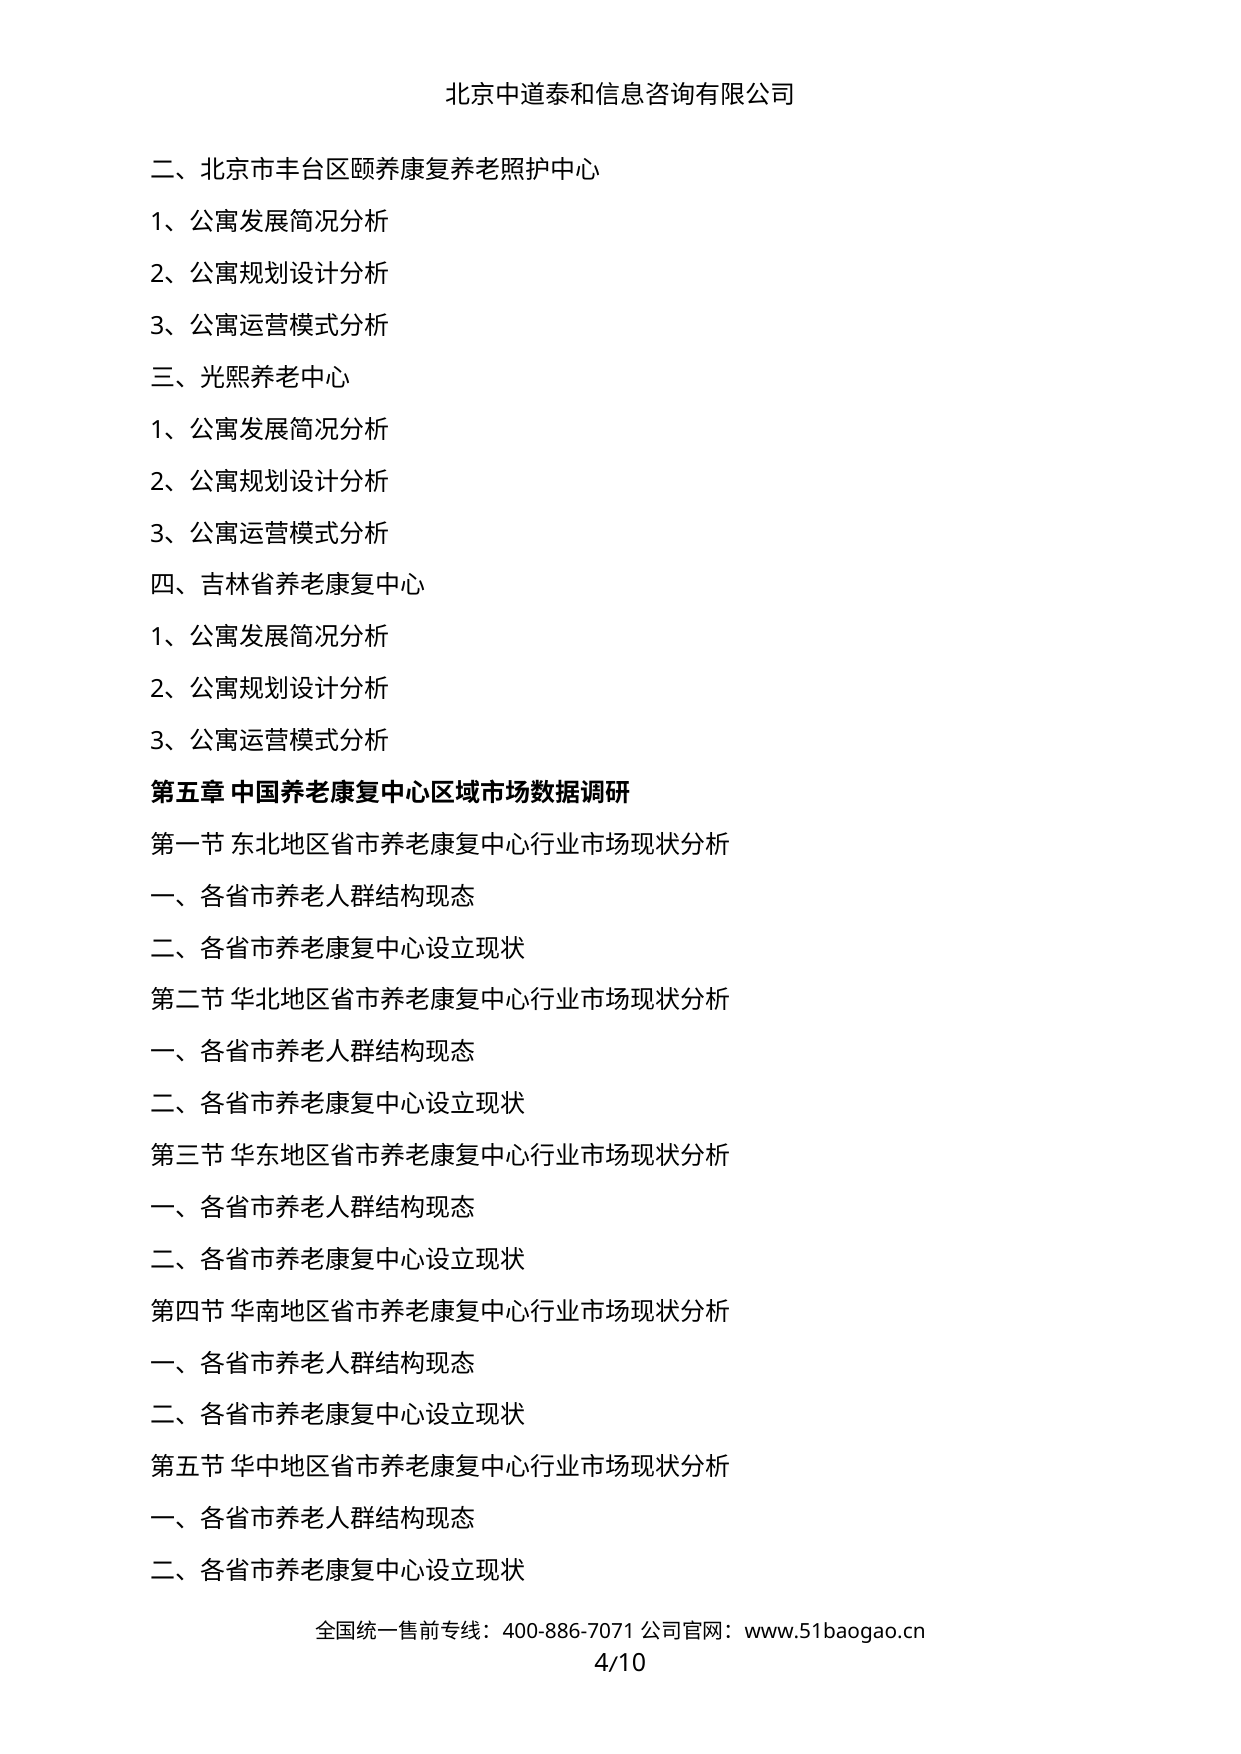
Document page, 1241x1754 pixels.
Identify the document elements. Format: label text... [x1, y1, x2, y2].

text 一、各省市养老人群结构现态 [150, 1343, 1090, 1379]
text 1、公寓发展简况分析 [150, 617, 1090, 653]
text 2、公寓规划设计分析 [150, 254, 1090, 290]
text 3、公寓运营模式分析 [150, 513, 1090, 549]
text 第二节 华北地区省市养老康复中心行业市场现状分析 [150, 980, 1090, 1016]
text 一、各省市养老人群结构现态 [150, 1187, 1090, 1224]
text 第三节 华东地区省市养老康复中心行业市场现状分析 [150, 1136, 1090, 1172]
text 2、公寓规划设计分析 [150, 461, 1090, 497]
text 1、公寓发展简况分析 [150, 202, 1090, 238]
text 三、光熙养老中心 [150, 357, 1090, 394]
text 二、各省市养老康复中心设立现状 [150, 1239, 1090, 1276]
text 第一节 东北地区省市养老康复中心行业市场现状分析 [150, 824, 1090, 861]
text 二、北京市丰台区颐养康复养老照护中心 [150, 150, 1090, 186]
text 四、吉林省养老康复中心 [150, 565, 1090, 601]
text 二、各省市养老康复中心设立现状 [150, 1084, 1090, 1120]
text 第五章 中国养老康复中心区域市场数据调研 [150, 772, 1090, 809]
text 第五节 华中地区省市养老康复中心行业市场现状分析 [150, 1447, 1090, 1483]
text 1、公寓发展简况分析 [150, 409, 1090, 446]
text 一、各省市养老人群结构现态 [150, 1032, 1090, 1068]
text 二、各省市养老康复中心设立现状 [150, 928, 1090, 964]
text 一、各省市养老人群结构现态 [150, 876, 1090, 912]
text 3、公寓运营模式分析 [150, 721, 1090, 757]
text 二、各省市养老康复中心设立现状 [150, 1551, 1090, 1587]
text 3、公寓运营模式分析 [150, 306, 1090, 342]
text 二、各省市养老康复中心设立现状 [150, 1395, 1090, 1431]
text 一、各省市养老人群结构现态 [150, 1499, 1090, 1535]
text 第四节 华南地区省市养老康复中心行业市场现状分析 [150, 1291, 1090, 1327]
text 2、公寓规划设计分析 [150, 669, 1090, 705]
